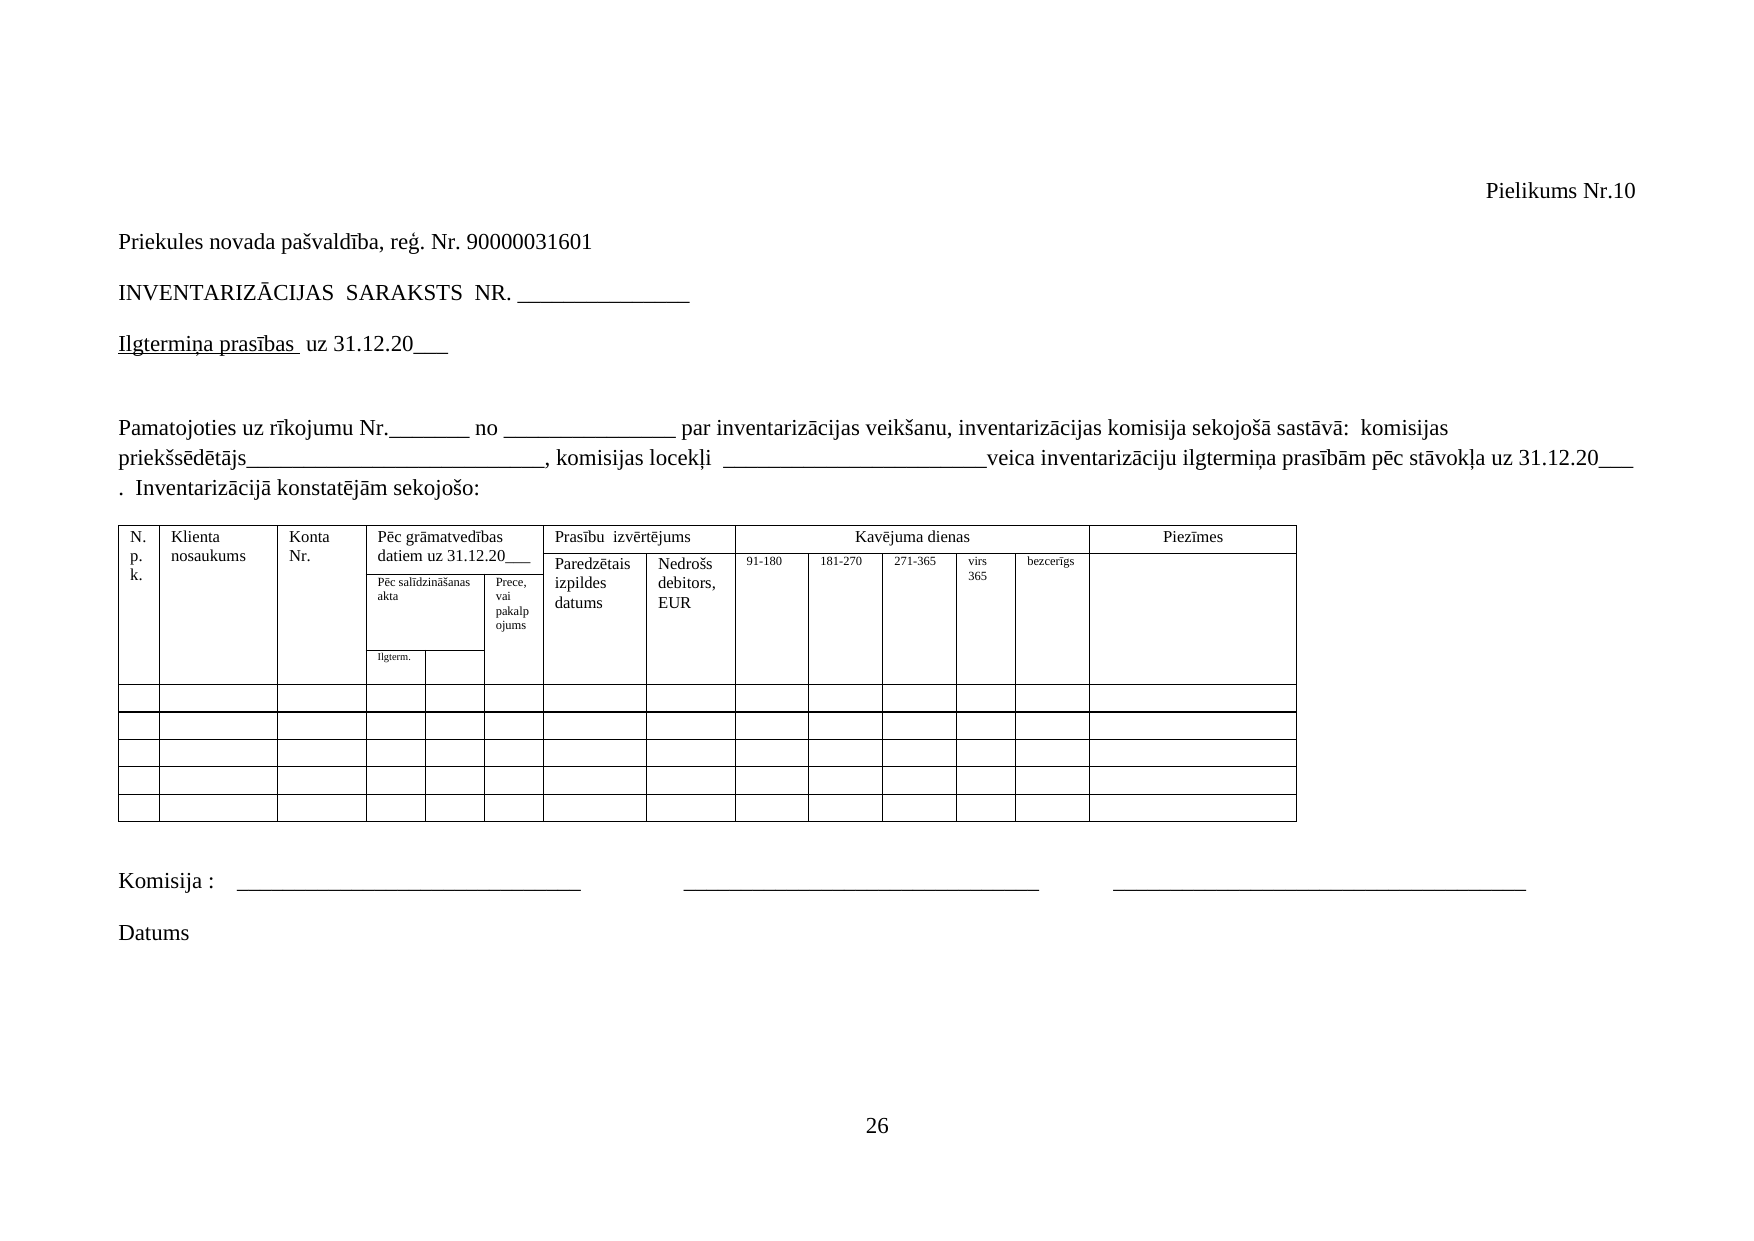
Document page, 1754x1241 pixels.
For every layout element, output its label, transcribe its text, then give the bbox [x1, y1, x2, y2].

table_cell [1016, 795, 1089, 821]
table_cell [736, 685, 808, 711]
table_cell [367, 740, 425, 766]
table_cell [160, 767, 277, 793]
table_cell [809, 713, 882, 739]
table_cell [647, 685, 735, 711]
table_cell [119, 740, 159, 766]
table_cell [160, 795, 277, 821]
table_cell [426, 685, 484, 711]
text Pamatojoties uz rīkojumu Nr._______ no _______________ par inventarizācijas veikšanu, inventarizācijas komisija sekojošā sastāvā: komisijas priekšsēdētājs__________________________, komisijas locekļi _______________________veica inventarizāciju ilgtermiņa prasībām pēc stāvokļa uz 31.12.20___ . Inventarizācijā konstatējām sekojošo: [118, 414, 1636, 501]
table_cell Nedrošs debitors, EUR [647, 554, 735, 684]
table_cell [485, 767, 543, 793]
table_cell [1016, 685, 1089, 711]
table_cell [883, 713, 956, 739]
table_header Konta Nr. [278, 526, 366, 684]
table_cell [485, 795, 543, 821]
table_cell [1016, 767, 1089, 793]
table_cell 181-270 [809, 554, 882, 684]
table_cell [809, 685, 882, 711]
table_cell [160, 685, 277, 711]
table_cell [426, 651, 484, 684]
table_cell [809, 740, 882, 766]
table_header Pēc grāmatvedības datiem uz 31.12.20___ [367, 526, 543, 573]
table_cell virs 365 [957, 554, 1015, 684]
table_cell [119, 767, 159, 793]
table_cell [160, 713, 277, 739]
table_cell [1090, 554, 1296, 684]
table_cell 271-365 [883, 554, 956, 684]
table_cell [736, 767, 808, 793]
table_cell bezcerīgs [1016, 554, 1089, 684]
table_cell [278, 685, 366, 711]
text Komisija : ______________________________ _______________________________ ____________________________________ [118, 868, 1636, 894]
table_cell [544, 767, 646, 793]
text Priekules novada pašvaldība, reģ. Nr. 90000031601 [118, 228, 1636, 254]
table_cell [647, 795, 735, 821]
table_cell [736, 795, 808, 821]
table_cell [1090, 767, 1296, 793]
table_cell [883, 685, 956, 711]
table_cell [485, 685, 543, 711]
table_cell [957, 685, 1015, 711]
table_cell [647, 767, 735, 793]
table_cell [278, 740, 366, 766]
table_cell [736, 740, 808, 766]
table_header Piezīmes [1090, 526, 1296, 553]
table_cell [957, 767, 1015, 793]
table_cell [809, 795, 882, 821]
table_cell Prece, vai pakalpojums [485, 575, 543, 684]
table_cell [1090, 685, 1296, 711]
text Ilgtermiņa prasības uz 31.12.20___ [118, 330, 1636, 389]
table_cell Ilgterm. [367, 651, 425, 684]
table_header Klienta nosaukums [160, 526, 277, 684]
table_cell [1090, 713, 1296, 739]
text Datums [118, 919, 1636, 945]
table_cell [426, 740, 484, 766]
table_header N.p.k. [119, 526, 159, 684]
table_cell [1090, 740, 1296, 766]
table_cell [544, 795, 646, 821]
table_cell [160, 740, 277, 766]
table_cell [809, 767, 882, 793]
text INVENTARIZĀCIJAS SARAKSTS NR. _______________ [118, 279, 1636, 306]
table_cell 91-180 [736, 554, 808, 684]
table_cell [367, 767, 425, 793]
table_cell [544, 685, 646, 711]
table_cell [119, 795, 159, 821]
text Pielikums Nr.10 [118, 177, 1636, 203]
table_cell [367, 685, 425, 711]
table_cell [1016, 740, 1089, 766]
table_header Kavējuma dienas [736, 526, 1089, 553]
table_cell [957, 713, 1015, 739]
table_cell [426, 795, 484, 821]
table_cell [367, 795, 425, 821]
table_cell [883, 740, 956, 766]
table_cell [1090, 795, 1296, 821]
table_cell [647, 713, 735, 739]
table_cell [119, 685, 159, 711]
table_cell [119, 713, 159, 739]
table_cell [957, 740, 1015, 766]
table_cell [426, 767, 484, 793]
table_cell [485, 713, 543, 739]
table_cell [278, 795, 366, 821]
table_cell [883, 767, 956, 793]
table_cell Pēc salīdzināšanas akta [367, 575, 484, 650]
table_cell [647, 740, 735, 766]
table_cell [278, 713, 366, 739]
table_cell [544, 713, 646, 739]
table_cell [1016, 713, 1089, 739]
table_cell [485, 740, 543, 766]
table_cell [957, 795, 1015, 821]
table_cell Paredzētais izpildes datums [544, 554, 646, 684]
table_cell [736, 713, 808, 739]
table_cell [278, 767, 366, 793]
table_header Prasību izvērtējums [544, 526, 735, 553]
table_cell [426, 713, 484, 739]
table_cell [883, 795, 956, 821]
table_cell [367, 713, 425, 739]
table_cell [544, 740, 646, 766]
